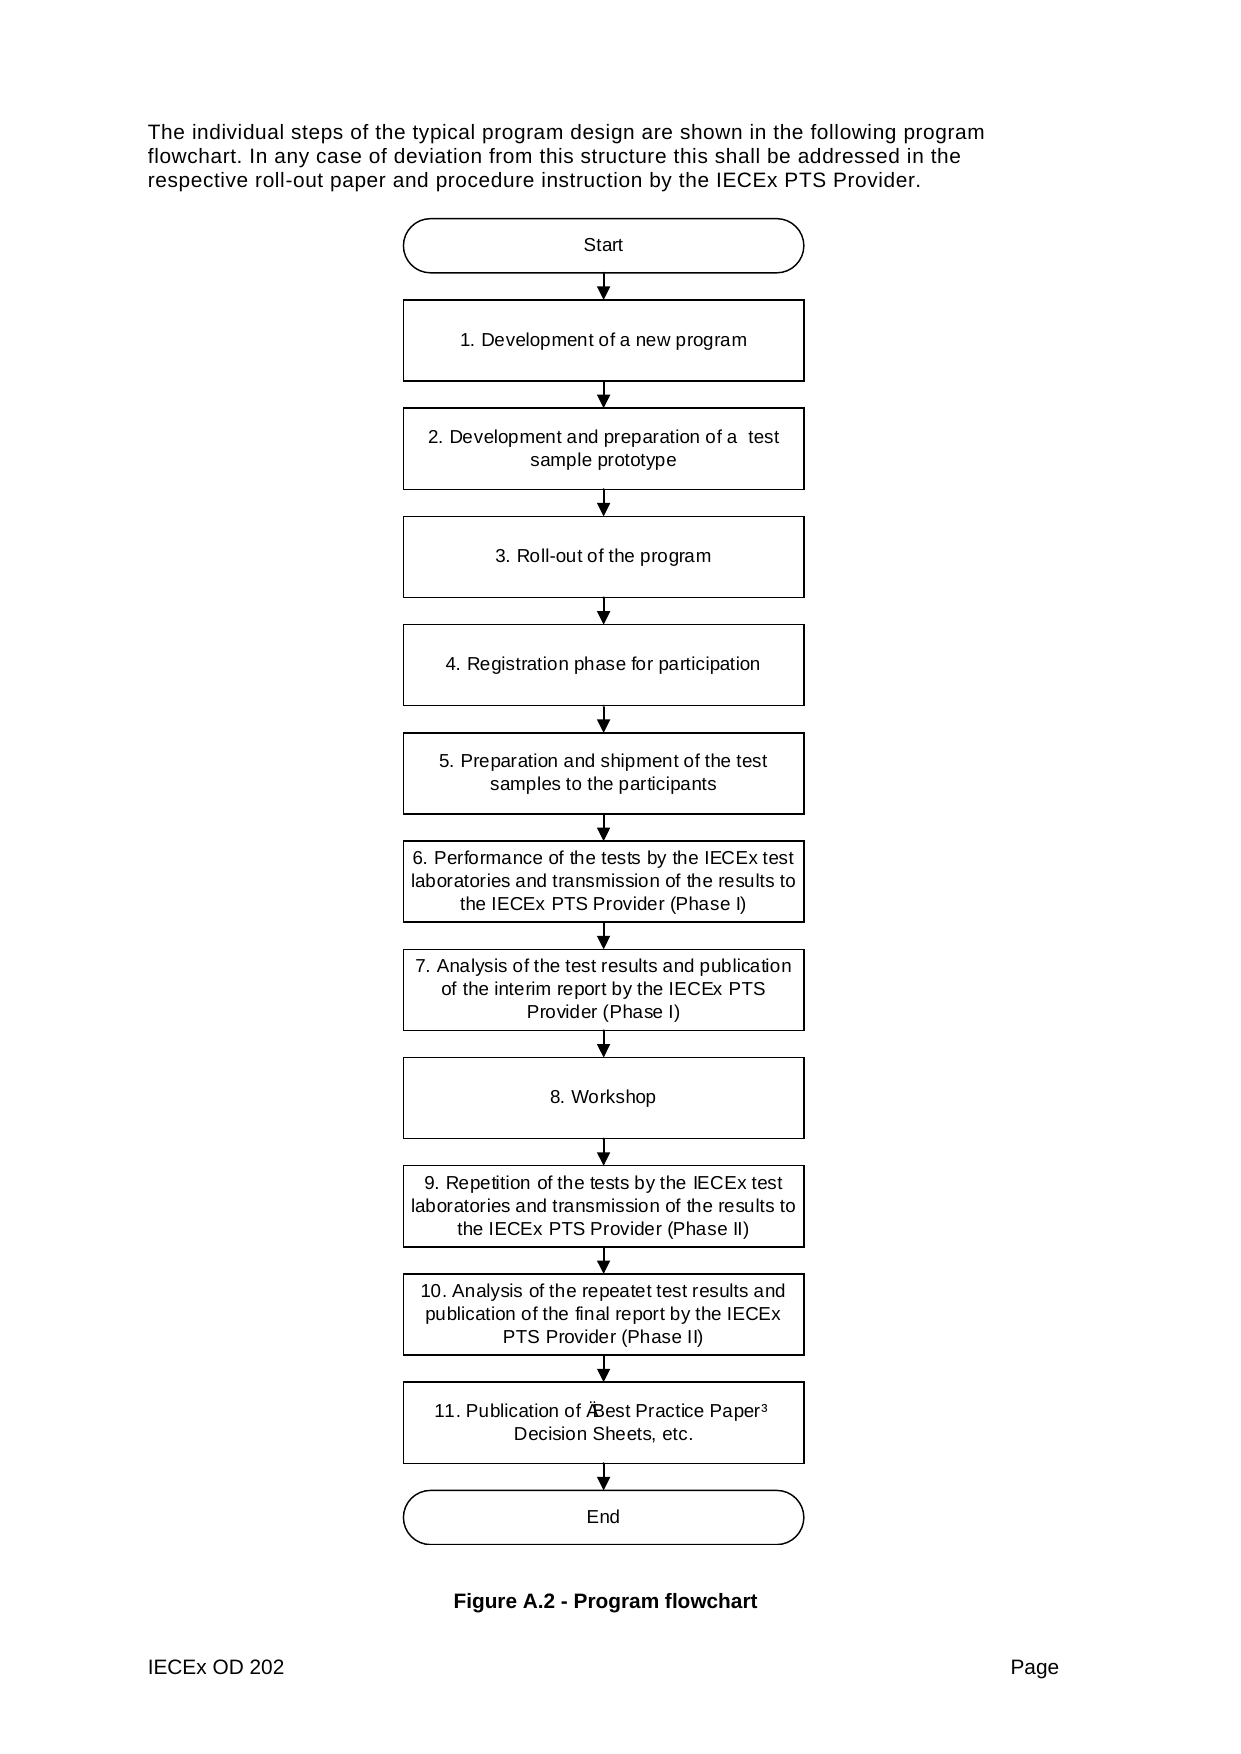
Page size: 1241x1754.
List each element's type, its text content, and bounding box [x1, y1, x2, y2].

text The individual steps of the typical program design are shown in the following program flowchart. In any case of deviation from this structure this shall be addressed in the respective roll-out paper and procedure instruction by the IECEx PTS Provider. [148, 120, 1063, 192]
text Figure A.2 - Program flowchart [148, 1589, 1063, 1613]
